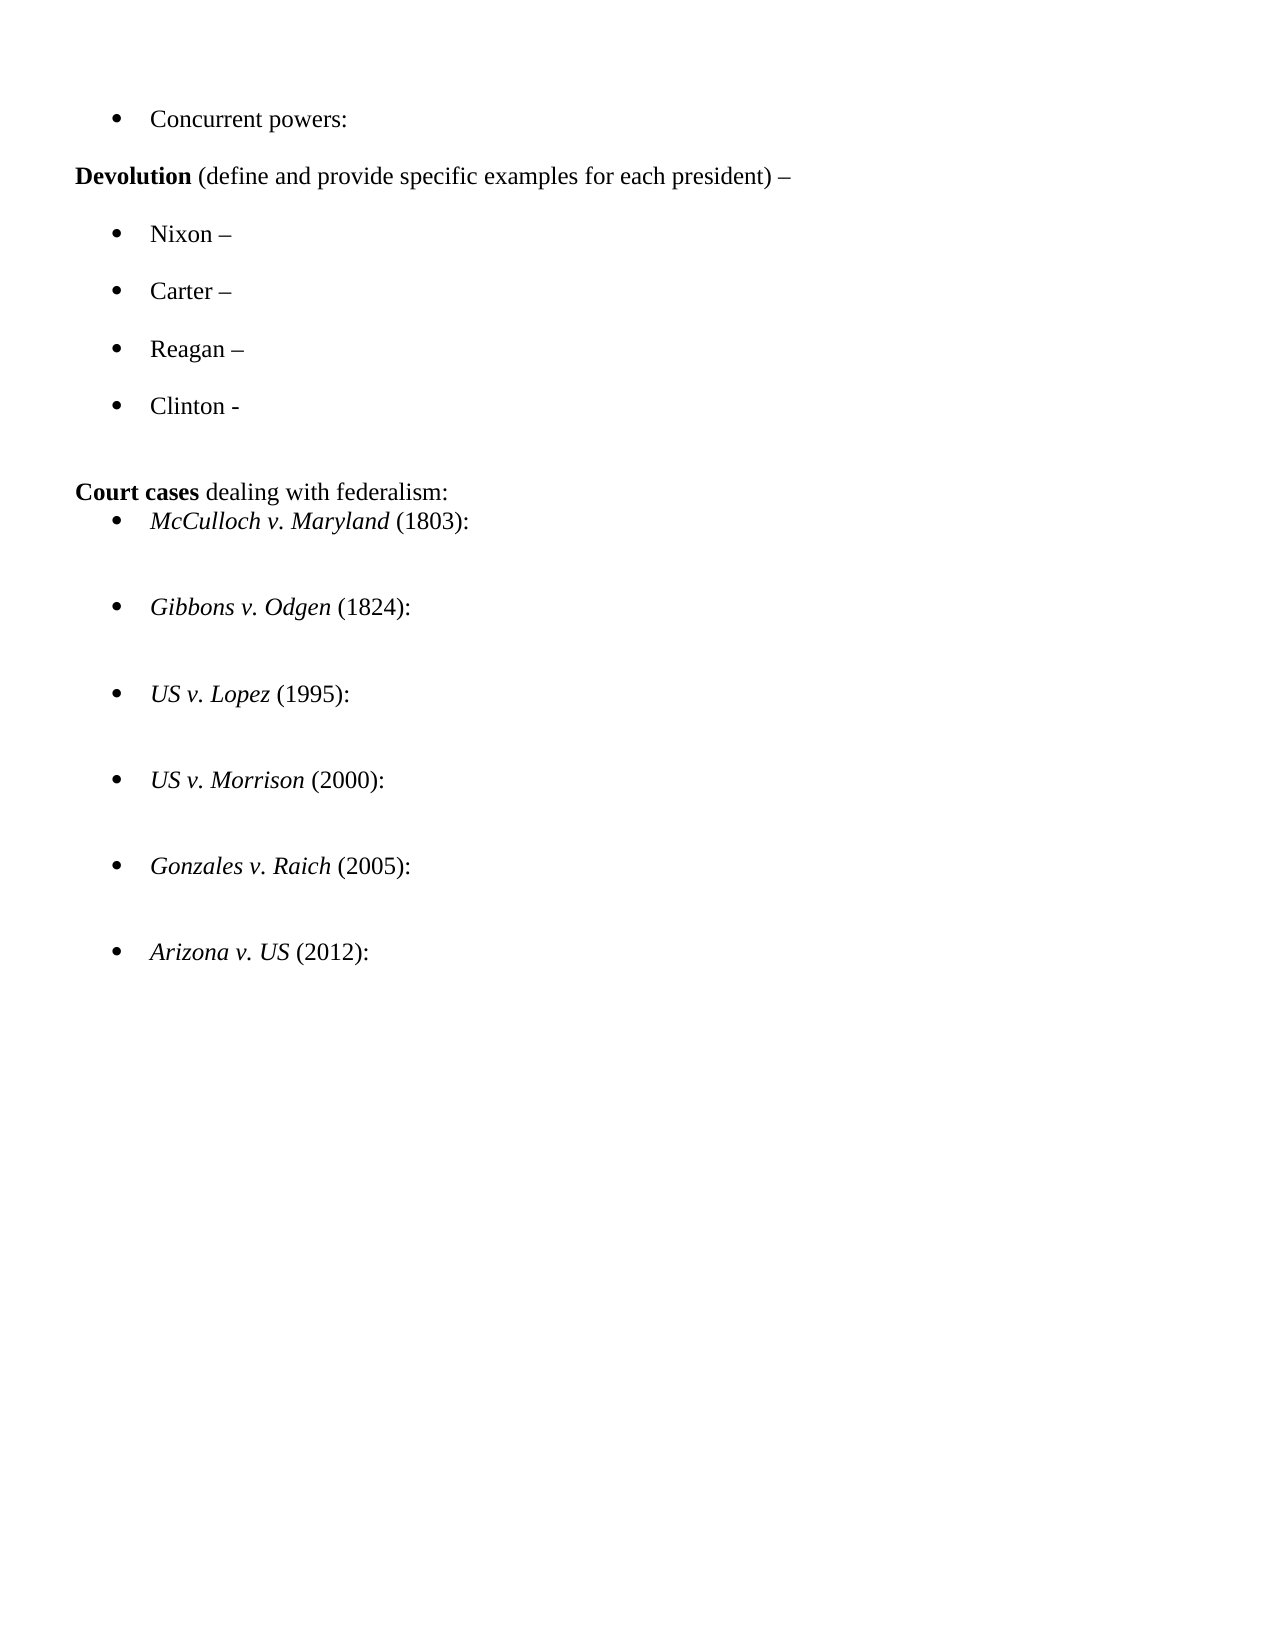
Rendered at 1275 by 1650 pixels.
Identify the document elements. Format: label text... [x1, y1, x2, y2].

list Nixon – [112, 219, 1200, 247]
list Arizona v. US (2012): [112, 937, 1200, 966]
text Court cases dealing with federalism: [75, 477, 1200, 506]
text Devolution (define and provide specific examples for each president) – [75, 161, 1200, 190]
list Clinton - [112, 391, 1200, 420]
list US v. Lopez (1995): [112, 679, 1200, 707]
list Reagan – [112, 334, 1200, 362]
list Gonzales v. Raich (2005): [112, 851, 1200, 880]
list Gibbons v. Odgen (1824): [112, 592, 1200, 621]
list US v. Morrison (2000): [112, 765, 1200, 794]
list Carter – [112, 276, 1200, 305]
list McCulloch v. Maryland (1803): [112, 506, 1200, 535]
list Concurrent powers: [112, 104, 1200, 132]
